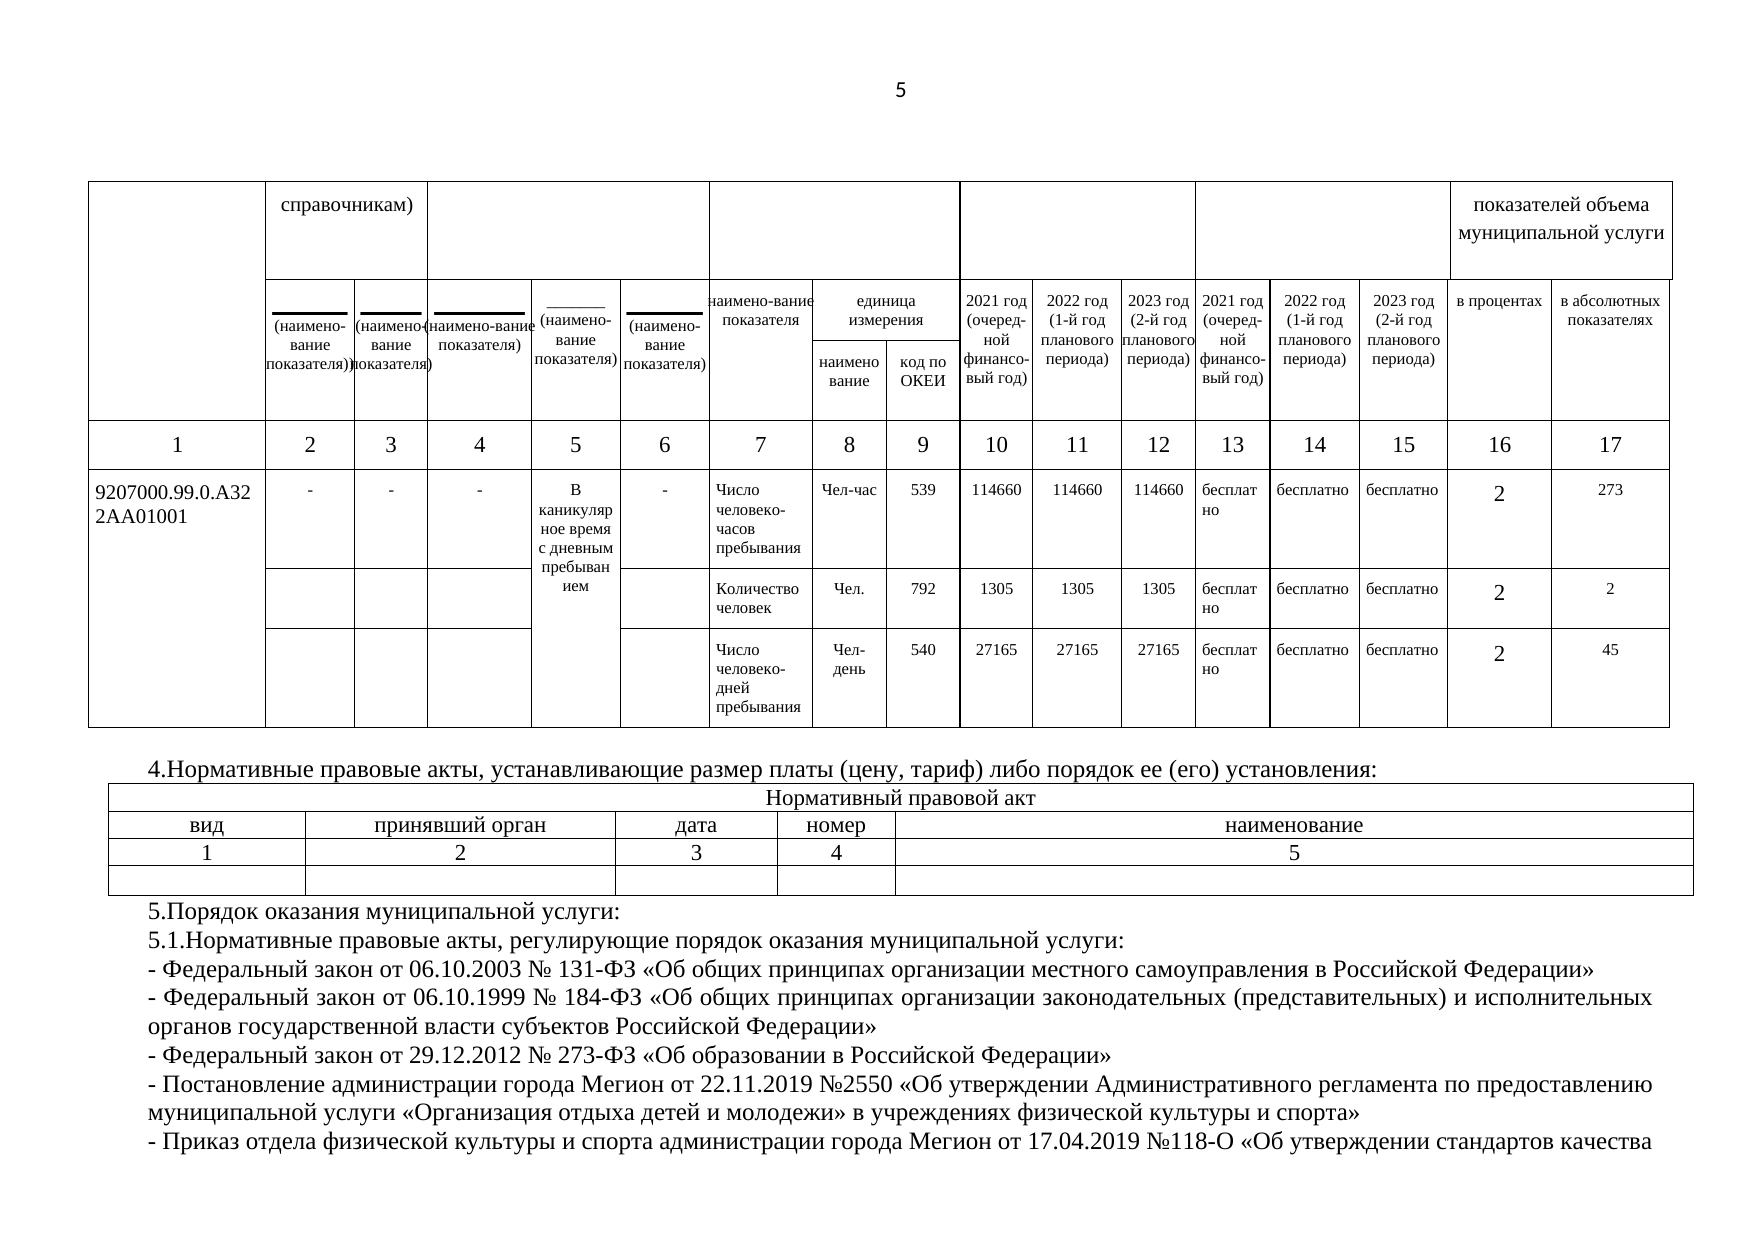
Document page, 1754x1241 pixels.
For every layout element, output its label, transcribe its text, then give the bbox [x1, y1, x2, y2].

table_cell 15 [1360, 421, 1447, 468]
table_cell (наимено-вание показателя) [355, 280, 427, 420]
text 4.Нормативные правовые акты, устанавливающие размер платы (цену, тариф) либо порядок ее (его) установления: [148, 754, 1654, 783]
table_cell Чел. [813, 569, 886, 628]
table_cell бесплатно [1360, 569, 1447, 628]
table_cell бесплатно [1196, 569, 1269, 628]
text - Постановление администрации города Мегион от 22.11.2019 №2550 «Об утверждении Административного регламента по предоставлению муниципальной услуги «Организация отдыха детей и молодежи» в учреждениях физической культуры и спорта» [148, 1069, 1654, 1126]
table_cell [616, 866, 777, 895]
table_cell 2022 год (1-й год планового периода) [1033, 280, 1121, 420]
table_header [1196, 182, 1450, 279]
table_cell 5 [896, 839, 1693, 865]
table_cell бесплатно [1360, 629, 1447, 727]
table_cell 5 [532, 421, 620, 468]
table_cell - [428, 470, 531, 567]
table_cell - [355, 470, 427, 567]
table_cell [428, 569, 531, 628]
table_cell (наимено-вание показателя) [621, 280, 709, 420]
table_cell бесплатно [1271, 629, 1359, 727]
table_cell 792 [887, 569, 959, 628]
table_cell в абсолютных показателях [1552, 280, 1669, 420]
table_cell 540 [887, 629, 959, 727]
table_cell 2 [1448, 569, 1551, 628]
table_cell 1 [109, 839, 305, 865]
table_cell в процентах [1448, 280, 1551, 420]
table_cell [306, 866, 615, 895]
table_cell бесплатно [1196, 629, 1269, 727]
table_cell 45 [1552, 629, 1669, 727]
table_cell 9 [887, 421, 959, 468]
table_cell [896, 866, 1693, 895]
table_cell 2022 год (1-й год планового периода) [1271, 280, 1359, 420]
table_cell - [621, 470, 709, 567]
table_cell 6 [621, 421, 709, 468]
table_cell код по ОКЕИ [887, 341, 959, 420]
table_cell [621, 569, 709, 628]
table_cell 3 [355, 421, 427, 468]
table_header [1451, 182, 1672, 279]
table_cell бесплатно [1271, 569, 1359, 628]
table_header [961, 182, 1195, 279]
table_cell 2 [266, 421, 354, 468]
table_cell бесплатно [1271, 470, 1359, 567]
table_cell номер [778, 812, 895, 838]
table_cell бесплатно [1360, 470, 1447, 567]
table_cell 3 [616, 839, 777, 865]
table_cell [621, 629, 709, 727]
table_cell 27165 [961, 629, 1032, 727]
table_cell [266, 629, 354, 727]
table_cell 273 [1552, 470, 1669, 567]
table_cell - [266, 470, 354, 567]
table_cell 2 [306, 839, 615, 865]
table_cell 2023 год (2-й год планового периода) [1360, 280, 1447, 420]
table_cell 11 [1033, 421, 1121, 468]
table_cell [428, 629, 531, 727]
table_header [710, 182, 959, 279]
table_cell 16 [1448, 421, 1551, 468]
table_cell (наимено-вание показателя) [428, 280, 531, 420]
table_cell наименование [896, 812, 1693, 838]
table_cell 1305 [961, 569, 1032, 628]
table_cell наимено-вание показателя [710, 280, 812, 420]
table_cell 4 [428, 421, 531, 468]
table_cell принявший орган [306, 812, 615, 838]
table_cell вид [109, 812, 305, 838]
table_cell 539 [887, 470, 959, 567]
text 5.1.Нормативные правовые акты, регулирующие порядок оказания муниципальной услуги: [148, 925, 1698, 954]
table_cell Чел-час [813, 470, 886, 567]
table_cell 114660 [1122, 470, 1195, 567]
table_cell бесплатно [1196, 470, 1269, 567]
table_cell 7 [710, 421, 812, 468]
table_cell (наимено-вание показателя)) [266, 280, 354, 420]
table_cell 27165 [1122, 629, 1195, 727]
table_cell 8 [813, 421, 886, 468]
text - Федеральный закон от 06.10.2003 № 131-ФЗ «Об общих принципах организации местного самоуправления в Российской Федерации» [148, 954, 1654, 982]
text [148, 1126, 1654, 1155]
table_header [266, 182, 427, 279]
table_cell дата [616, 812, 777, 838]
table_cell 27165 [1033, 629, 1121, 727]
table_cell 12 [1122, 421, 1195, 468]
table_header Нормативный правовой акт [109, 784, 1693, 811]
table_cell 10 [961, 421, 1032, 468]
table_cell _______ (наимено-вание показателя) [532, 280, 620, 420]
table_cell единица измерения [813, 280, 959, 340]
table_cell 2021 год (очеред-ной финансо-вый год) [961, 280, 1032, 420]
text 5.Порядок оказания муниципальной услуги: [148, 896, 1698, 925]
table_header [428, 182, 709, 279]
table_cell 2 [1448, 629, 1551, 727]
table_cell Количество человек [710, 569, 812, 628]
table_cell 17 [1552, 421, 1669, 468]
table_cell 9207000.99.0.А322АА01001 [89, 470, 265, 727]
table_cell 1305 [1033, 569, 1121, 628]
table_cell 114660 [1033, 470, 1121, 567]
table_cell 2 [1448, 470, 1551, 567]
table_cell В каникулярное время с дневным пребыванием [532, 470, 620, 727]
text - Федеральный закон от 06.10.1999 № 184-ФЗ «Об общих принципах организации законодательных (представительных) и исполнительных органов государственной власти субъектов Российской Федерации» [148, 982, 1654, 1040]
table_cell 114660 [961, 470, 1032, 567]
table_cell 1 [89, 421, 265, 468]
table_cell Чел-день [813, 629, 886, 727]
table_cell [109, 866, 305, 895]
table_cell [355, 629, 427, 727]
table_cell 14 [1271, 421, 1359, 468]
table_cell 2023 год (2-й год планового периода) [1122, 280, 1195, 420]
table_cell наименование [813, 341, 886, 420]
table_cell Число человеко-дней пребывания [710, 629, 812, 727]
table_cell 4 [778, 839, 895, 865]
table_cell 2 [1552, 569, 1669, 628]
table_cell 2021 год (очеред-ной финансо-вый год) [1196, 280, 1269, 420]
table_cell [355, 569, 427, 628]
table_cell 13 [1196, 421, 1269, 468]
text - Федеральный закон от 29.12.2012 № 273-ФЗ «Об образовании в Российской Федерации» [148, 1040, 1654, 1069]
table_cell [778, 866, 895, 895]
table_cell [266, 569, 354, 628]
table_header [89, 182, 265, 420]
table_cell Число человеко-часов пребывания [710, 470, 812, 567]
table_cell 1305 [1122, 569, 1195, 628]
